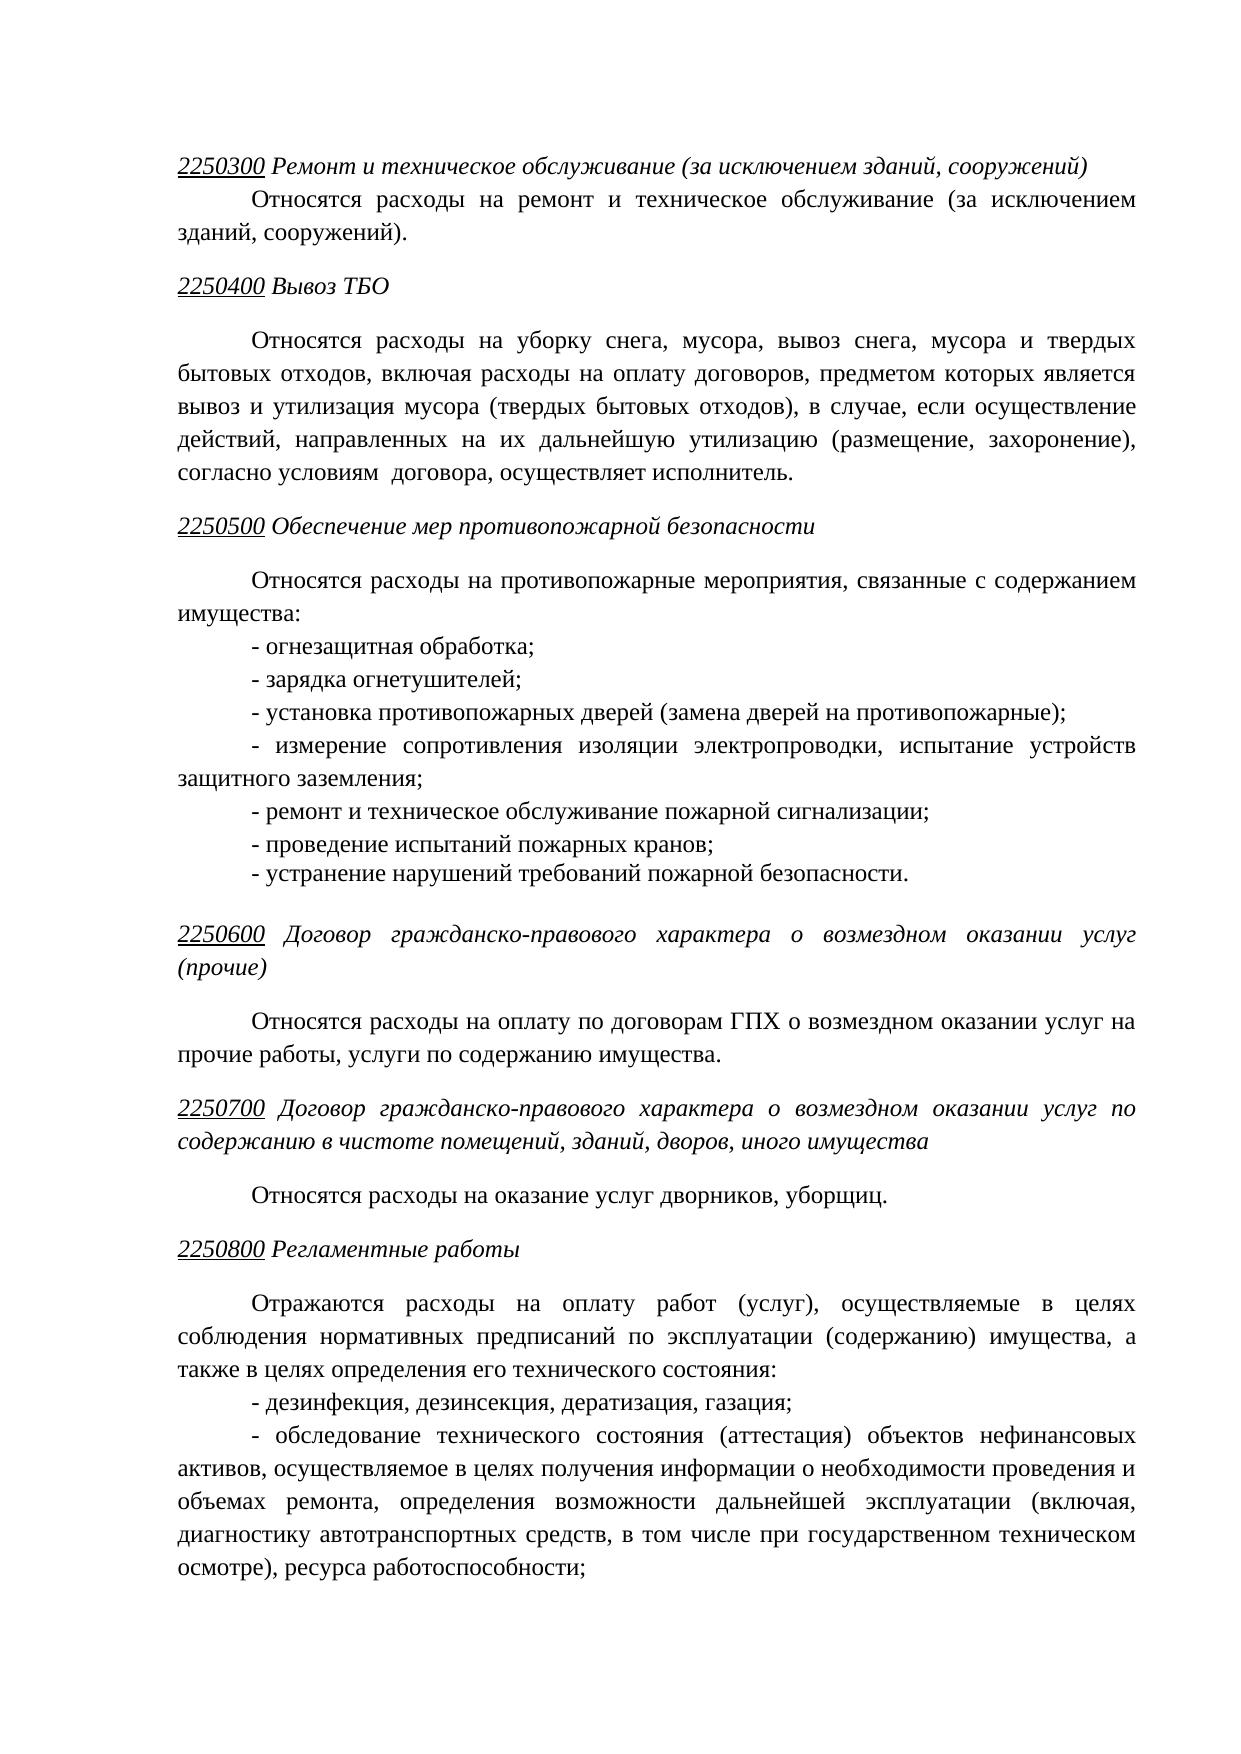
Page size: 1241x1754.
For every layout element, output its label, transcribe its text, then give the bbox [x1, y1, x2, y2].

text 2250500 Обеспечение мер противопожарной безопасности [177, 511, 1137, 539]
text - зарядка огнетушителей; [177, 664, 1137, 692]
text - огнезащитная обработка; [177, 631, 1137, 659]
text - дезинфекция, дезинсекция, дератизация, газация; [177, 1387, 1137, 1416]
text Относятся расходы на ремонт и техническое обслуживание (за исключением зданий, сооружений). [177, 184, 1137, 246]
text Отражаются расходы на оплату работ (услуг), осуществляемые в целях соблюдения нормативных предписаний по эксплуатации (содержанию) имущества, а также в целях определения его технического состояния: [177, 1288, 1137, 1382]
text 2250600 Договор гражданско-правового характера о возмездном оказании услуг (прочие) [177, 919, 1137, 981]
text - обследование технического состояния (аттестация) объектов нефинансовых активов, осуществляемое в целях получения информации о необходимости проведения и объемах ремонта, определения возможности дальнейшей эксплуатации (включая, диагностику автотранспортных средств, в том числе при государственном техническом осмотре), ресурса работоспособности; [177, 1420, 1137, 1581]
text Относятся расходы на оказание услуг дворников, уборщиц. [177, 1180, 1137, 1209]
text - измерение сопротивления изоляции электропроводки, испытание устройств защитного заземления; [177, 730, 1137, 792]
text - устранение нарушений требований пожарной безопасности. [177, 858, 1137, 886]
text Относятся расходы на уборку снега, мусора, вывоз снега, мусора и твердых бытовых отходов, включая расходы на оплату договоров, предметом которых является вывоз и утилизация мусора (твердых бытовых отходов), в случае, если осуществление действий, направленных на их дальнейшую утилизацию (размещение, захоронение), согласно условиям договора, осуществляет исполнитель. [177, 325, 1137, 486]
text Относятся расходы на противопожарные мероприятия, связанные с содержанием имущества: [177, 565, 1137, 626]
text Относятся расходы на оплату по договорам ГПХ о возмездном оказании услуг на прочие работы, услуги по содержанию имущества. [177, 1006, 1137, 1068]
text 2250400 Вывоз ТБО [177, 271, 1137, 300]
text - установка противопожарных дверей (замена дверей на противопожарные); [177, 697, 1137, 726]
text 2250300 Ремонт и техническое обслуживание (за исключением зданий, сооружений) [177, 151, 1137, 180]
text - проведение испытаний пожарных кранов; [177, 829, 1137, 858]
text 2250700 Договор гражданско-правового характера о возмездном оказании услуг по содержанию в чистоте помещений, зданий, дворов, иного имущества [177, 1093, 1137, 1155]
text - ремонт и техническое обслуживание пожарной сигнализации; [177, 796, 1137, 824]
text 2250800 Регламентные работы [177, 1234, 1137, 1263]
